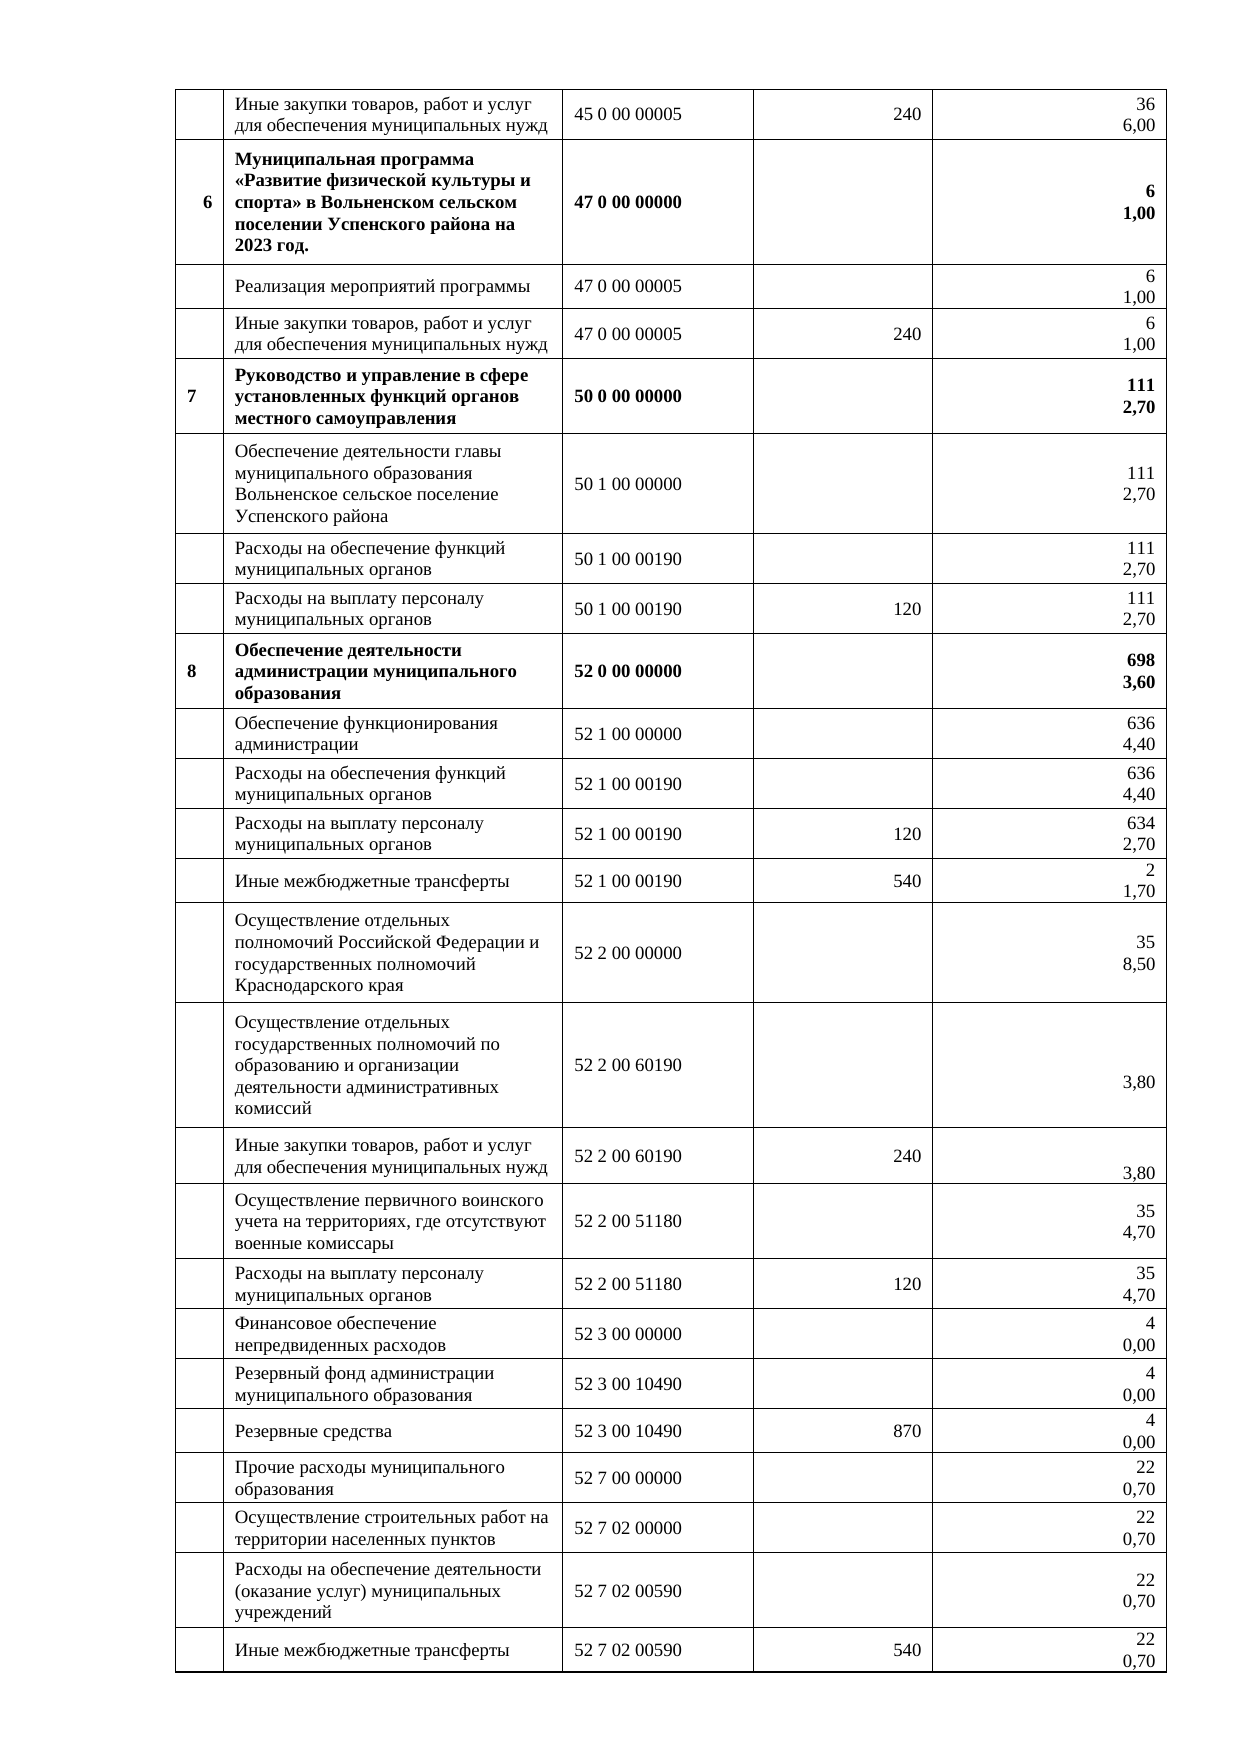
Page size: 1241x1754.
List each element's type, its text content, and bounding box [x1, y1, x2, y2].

table_cell 354,70 [933, 1259, 1166, 1308]
table_cell Реализация мероприятий программы [224, 265, 562, 308]
table_cell 120 [754, 809, 932, 858]
table_cell [754, 1503, 932, 1552]
table_cell 1112,70 [933, 434, 1166, 533]
table_cell 7 [176, 359, 223, 433]
table_cell 52 7 00 00000 [563, 1453, 753, 1502]
table_cell Прочие расходы муниципального образования [224, 1453, 562, 1502]
table_cell Резервные средства [224, 1409, 562, 1452]
table_cell 220,70 [933, 1628, 1166, 1671]
table_cell 120 [754, 1259, 932, 1308]
table_cell 52 2 00 00000 [563, 903, 753, 1002]
table_cell 240 [754, 90, 932, 139]
table_cell Расходы на обеспечение функций муниципальных органов [224, 534, 562, 583]
table_cell [176, 903, 223, 1002]
table_cell 52 1 00 00190 [563, 809, 753, 858]
table_cell 3,80 [933, 1128, 1166, 1183]
table_cell 40,00 [933, 1359, 1166, 1408]
table_cell [176, 1503, 223, 1552]
table_cell 6983,60 [933, 634, 1166, 708]
table_cell [754, 140, 932, 264]
table_cell Обеспечение деятельности администрации муниципального образования [224, 634, 562, 708]
table_cell Осуществление строительных работ на территории населенных пунктов [224, 1503, 562, 1552]
table_cell 47 0 00 00000 [563, 140, 753, 264]
table_cell [176, 434, 223, 533]
table_cell 6342,70 [933, 809, 1166, 858]
table_cell [754, 265, 932, 308]
table_cell 50 1 00 00190 [563, 584, 753, 633]
table_cell [754, 1553, 932, 1627]
table_cell [176, 265, 223, 308]
table_cell [754, 903, 932, 1002]
table_cell 540 [754, 1628, 932, 1671]
table_cell [176, 1259, 223, 1308]
table_cell [754, 534, 932, 583]
table_cell 50 1 00 00190 [563, 534, 753, 583]
table_cell 52 7 02 00590 [563, 1553, 753, 1627]
table_cell 1112,70 [933, 584, 1166, 633]
table_cell 47 0 00 00005 [563, 265, 753, 308]
table_cell [176, 534, 223, 583]
table_cell 3,80 [933, 1003, 1166, 1127]
table_cell [176, 1128, 223, 1183]
table_cell 45 0 00 00005 [563, 90, 753, 139]
table_cell Иные закупки товаров, работ и услуг для обеспечения муниципальных нужд [224, 309, 562, 358]
table_cell 52 0 00 00000 [563, 634, 753, 708]
table_cell [176, 1453, 223, 1502]
table_cell [176, 859, 223, 902]
table_cell Резервный фонд администрации муниципального образования [224, 1359, 562, 1408]
table_cell Муниципальная программа «Развитие физической культуры и спорта» в Вольненском сельском поселении Успенского района на 2023 год. [224, 140, 562, 264]
table_cell 6364,40 [933, 759, 1166, 808]
table_cell Иные закупки товаров, работ и услуг для обеспечения муниципальных нужд [224, 90, 562, 139]
table_cell 1112,70 [933, 359, 1166, 433]
table_cell 40,00 [933, 1409, 1166, 1452]
table_cell [176, 759, 223, 808]
table_cell Обеспечение функционирования администрации [224, 709, 562, 758]
table_cell Расходы на выплату персоналу муниципальных органов [224, 1259, 562, 1308]
table_cell 354,70 [933, 1184, 1166, 1258]
table_cell [176, 1628, 223, 1671]
table_cell [754, 1453, 932, 1502]
table_cell 52 2 00 60190 [563, 1003, 753, 1127]
table_cell 52 2 00 60190 [563, 1128, 753, 1183]
table_cell 240 [754, 1128, 932, 1183]
table_cell [176, 584, 223, 633]
table_cell [176, 1359, 223, 1408]
table_cell [176, 1553, 223, 1627]
table_cell Обеспечение деятельности главы муниципального образования Вольненское сельское поселение Успенского района [224, 434, 562, 533]
table_cell Иные закупки товаров, работ и услуг для обеспечения муниципальных нужд [224, 1128, 562, 1183]
table_cell [176, 309, 223, 358]
table_cell 6 [176, 140, 223, 264]
table_cell [754, 1003, 932, 1127]
table_cell 52 1 00 00190 [563, 759, 753, 808]
table_cell [754, 359, 932, 433]
table_cell Расходы на выплату персоналу муниципальных органов [224, 584, 562, 633]
table_cell [176, 1003, 223, 1127]
table_cell 61,00 [933, 309, 1166, 358]
table_cell Осуществление отдельных государственных полномочий по образованию и организации деятельности административных комиссий [224, 1003, 562, 1127]
table_cell 220,70 [933, 1503, 1166, 1552]
table_cell 1112,70 [933, 534, 1166, 583]
table_cell Иные межбюджетные трансферты [224, 859, 562, 902]
table_cell 52 2 00 51180 [563, 1184, 753, 1258]
table_cell [176, 709, 223, 758]
table_cell [754, 709, 932, 758]
table_cell 50 0 00 00000 [563, 359, 753, 433]
table_cell [754, 634, 932, 708]
table_cell 52 3 00 00000 [563, 1309, 753, 1358]
table_cell [176, 1184, 223, 1258]
table_cell [176, 809, 223, 858]
table_cell 52 3 00 10490 [563, 1409, 753, 1452]
table_cell [176, 1309, 223, 1358]
table_cell 358,50 [933, 903, 1166, 1002]
table_cell 21,70 [933, 859, 1166, 902]
table_cell 40,00 [933, 1309, 1166, 1358]
table_cell 52 2 00 51180 [563, 1259, 753, 1308]
table_cell Расходы на обеспечения функций муниципальных органов [224, 759, 562, 808]
table_cell 52 3 00 10490 [563, 1359, 753, 1408]
table_cell 52 7 02 00590 [563, 1628, 753, 1671]
table_cell Руководство и управление в сфере установленных функций органов местного самоуправления [224, 359, 562, 433]
table_cell Расходы на выплату персоналу муниципальных органов [224, 809, 562, 858]
table_cell [754, 1359, 932, 1408]
table_cell 61,00 [933, 265, 1166, 308]
table_cell [754, 1309, 932, 1358]
table_cell 6364,40 [933, 709, 1166, 758]
table_cell Иные межбюджетные трансферты [224, 1628, 562, 1671]
table_cell 61,00 [933, 140, 1166, 264]
table_cell Расходы на обеспечение деятельности (оказание услуг) муниципальных учреждений [224, 1553, 562, 1627]
table_cell 220,70 [933, 1553, 1166, 1627]
table_cell Осуществление отдельных полномочий Российской Федерации и государственных полномочий Краснодарского края [224, 903, 562, 1002]
table_cell Финансовое обеспечение непредвиденных расходов [224, 1309, 562, 1358]
table_cell 870 [754, 1409, 932, 1452]
table_cell 50 1 00 00000 [563, 434, 753, 533]
table_cell 540 [754, 859, 932, 902]
table_cell [176, 1409, 223, 1452]
table_cell [754, 1184, 932, 1258]
table_cell [176, 90, 223, 139]
table_cell 52 1 00 00190 [563, 859, 753, 902]
table_cell [754, 759, 932, 808]
table_cell Осуществление первичного воинского учета на территориях, где отсутствуют военные комиссары [224, 1184, 562, 1258]
table_cell 52 1 00 00000 [563, 709, 753, 758]
table_cell [754, 434, 932, 533]
table_cell 220,70 [933, 1453, 1166, 1502]
table_cell 8 [176, 634, 223, 708]
table_cell 120 [754, 584, 932, 633]
table_cell 47 0 00 00005 [563, 309, 753, 358]
table_cell 366,00 [933, 90, 1166, 139]
table_cell 52 7 02 00000 [563, 1503, 753, 1552]
table_cell 240 [754, 309, 932, 358]
